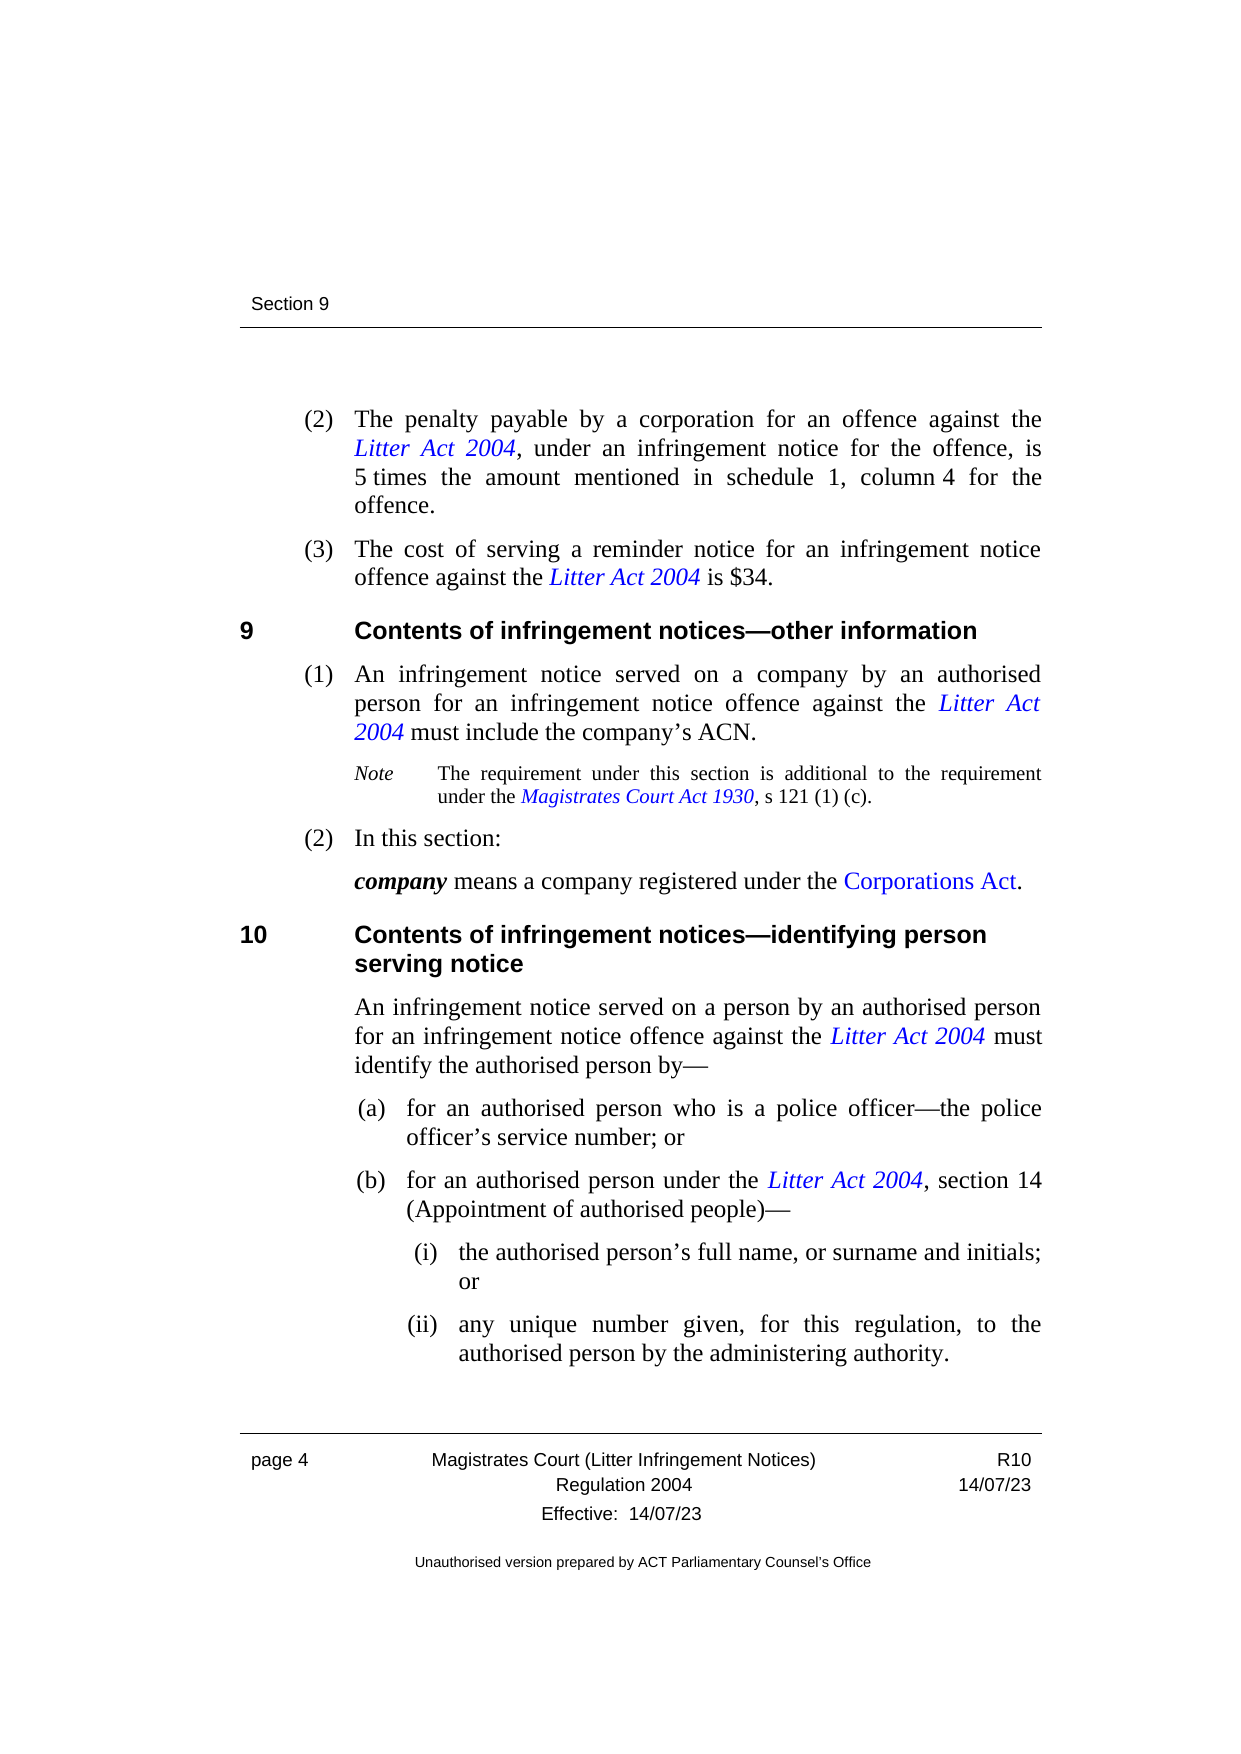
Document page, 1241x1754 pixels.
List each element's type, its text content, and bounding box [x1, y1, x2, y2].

text 9 Contents of infringement notices—other information [239, 616, 1042, 645]
text An infringement notice served on a person by an authorised person for an infringement notice offence against the Litter Act 2004 must identify the authorised person by— [354, 992, 1042, 1078]
text Note The requirement under this section is additional to the requirement under the Magistrates Court Act 1930, s 121 (1) (c). [354, 760, 1042, 808]
text (2) In this section: [239, 823, 1042, 852]
text (i) the authorised person’s full name, or surname and initials; or [239, 1237, 1042, 1295]
text 10 Contents of infringement notices—identifying person serving notice [239, 920, 1042, 978]
text (3) The cost of serving a reminder notice for an infringement notice offence against the Litter Act 2004 is $34. [239, 534, 1042, 591]
text (b) for an authorised person under the Litter Act 2004, section 14 (Appointment of authorised people)— [239, 1165, 1042, 1223]
text (1) An infringement notice served on a company by an authorised person for an infringement notice offence against the Litter Act 2004 must include the company’s ACN. [239, 659, 1042, 746]
text company means a company registered under the Corporations Act. [354, 866, 1042, 895]
text (a) for an authorised person who is a police officer—the police officer’s service number; or [239, 1093, 1042, 1151]
text (2) The penalty payable by a corporation for an offence against the Litter Act 2004, under an infringement notice for the offence, is 5 times the amount mentioned in schedule 1, column 4 for the offence. [239, 404, 1042, 519]
text (ii) any unique number given, for this regulation, to the authorised person by the administering authority. [239, 1309, 1042, 1367]
